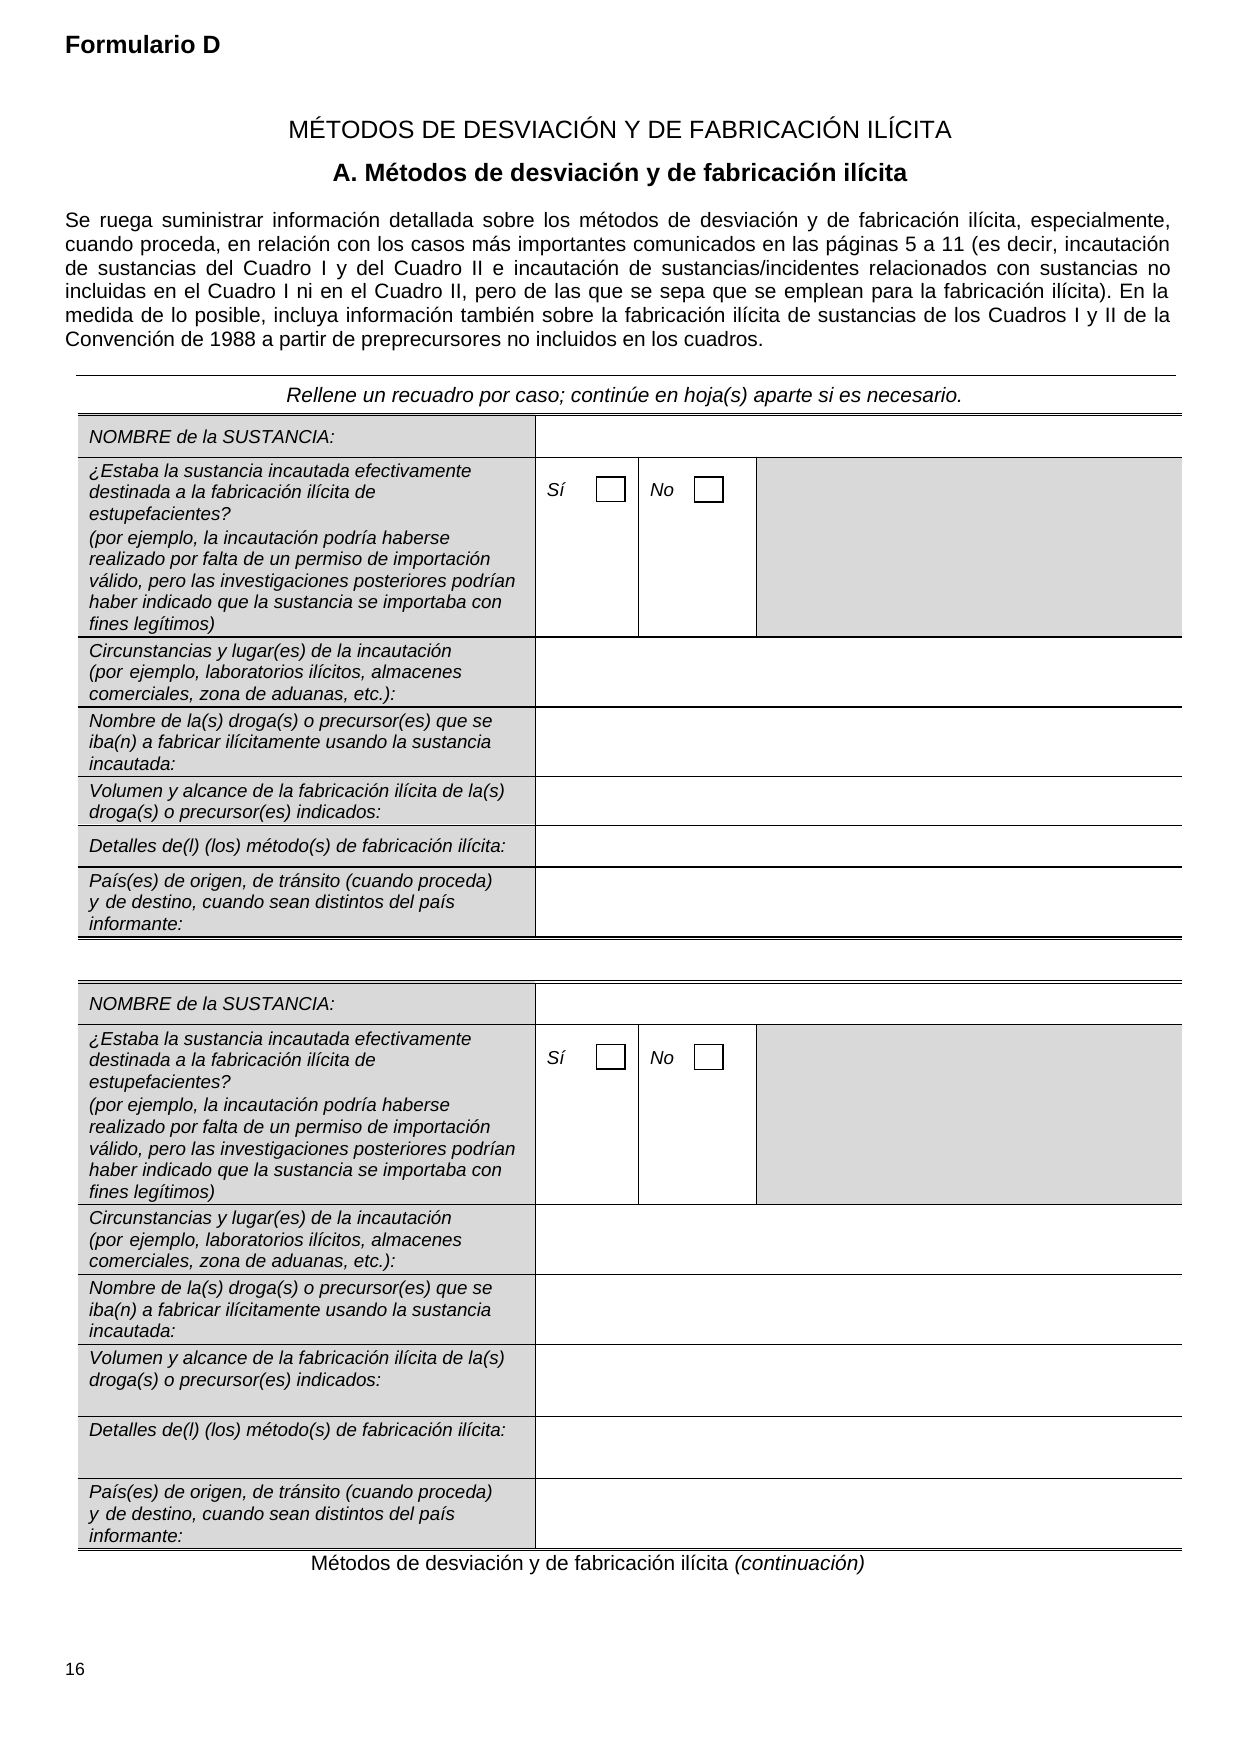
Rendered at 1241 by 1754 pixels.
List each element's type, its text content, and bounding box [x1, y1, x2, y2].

table_cell Circunstancias y lugar(es) de la incautación (por ejemplo, laboratorios ilícitos, almacenes comerciales, zona de aduanas, etc.): [78, 1205, 535, 1274]
table_cell [536, 638, 1182, 706]
table_cell [536, 1417, 1182, 1478]
table_cell País(es) de origen, de tránsito (cuando proceda) y de destino, cuando sean distintos del país informante: [78, 1479, 535, 1548]
table_cell Nombre de la(s) droga(s) o precursor(es) que se iba(n) a fabricar ilícitamente usando la sustancia incautada: [78, 1275, 535, 1344]
table_cell [536, 826, 1182, 866]
table_cell [757, 458, 1182, 636]
table_cell [536, 1275, 1182, 1344]
table_cell ¿Estaba la sustancia incautada efectivamente destinada a la fabricación ilícita de estupefacientes? (por ejemplo, la incautación podría haberse realizado por falta de un permiso de importación válido, pero las investigaciones posteriores podrían haber indicado que la sustancia se importaba con fines legítimos) [78, 1025, 535, 1204]
table_header NOMBRE de la SUSTANCIA: [78, 416, 535, 457]
table_cell [757, 1025, 1182, 1204]
table_cell Detalles de(l) (los) método(s) de fabricación ilícita: [78, 826, 535, 866]
table_cell [536, 868, 1182, 936]
table_cell [536, 1205, 1182, 1274]
table_cell Circunstancias y lugar(es) de la incautación (por ejemplo, laboratorios ilícitos, almacenes comerciales, zona de aduanas, etc.): [78, 638, 535, 706]
table_cell [536, 1345, 1182, 1416]
text MÉTODOS DE DESVIACIÓN Y DE FABRICACIÓN ILÍCITA [65, 115, 1175, 144]
table_cell [536, 1479, 1182, 1548]
table_header [536, 416, 1182, 457]
table_cell Sí [536, 1025, 638, 1204]
table_header Rellene un recuadro por caso; continúe en hoja(s) aparte si es necesario. [76, 376, 1176, 413]
table_header NOMBRE de la SUSTANCIA: [78, 984, 535, 1024]
table_cell [536, 708, 1182, 776]
table_cell No [639, 458, 756, 636]
table_cell Volumen y alcance de la fabricación ilícita de la(s) droga(s) o precursor(es) indicados: [78, 1345, 535, 1416]
table_cell Nombre de la(s) droga(s) o precursor(es) que se iba(n) a fabricar ilícitamente usando la sustancia incautada: [78, 708, 535, 776]
table_cell [536, 777, 1182, 824]
text Se ruega suministrar información detallada sobre los métodos de desviación y de fabricación ilícita, especialmente, cuando proceda, en relación con los casos más importantes comunicados en las páginas 5 a 11 (es decir, incautación de sustancias del Cuadro I y del Cuadro II e incautación de sustancias/incidentes relacionados con sustancias no incluidas en el Cuadro I ni en el Cuadro II, pero de las que se sepa que se emplean para la fabricación ilícita). En la medida de lo posible, incluya información también sobre la fabricación ilícita de sustancias de los Cuadros I y II de la Convención de 1988 a partir de preprecursores no incluidos en los cuadros. [65, 207, 1172, 351]
table_cell Detalles de(l) (los) método(s) de fabricación ilícita: [78, 1417, 535, 1478]
table_cell No [639, 1025, 756, 1204]
table_cell País(es) de origen, de tránsito (cuando proceda) y de destino, cuando sean distintos del país informante: [78, 868, 535, 936]
table_cell ¿Estaba la sustancia incautada efectivamente destinada a la fabricación ilícita de estupefacientes? (por ejemplo, la incautación podría haberse realizado por falta de un permiso de importación válido, pero las investigaciones posteriores podrían haber indicado que la sustancia se importaba con fines legítimos) [78, 458, 535, 636]
table_cell Volumen y alcance de la fabricación ilícita de la(s) droga(s) o precursor(es) indicados: [78, 777, 535, 824]
text Métodos de desviación y de fabricación ilícita (continuación) [65, 1551, 1112, 1575]
table_header [536, 984, 1182, 1024]
subtitle A. Métodos de desviación y de fabricación ilícita [65, 158, 1175, 187]
table_cell Sí [536, 458, 638, 636]
